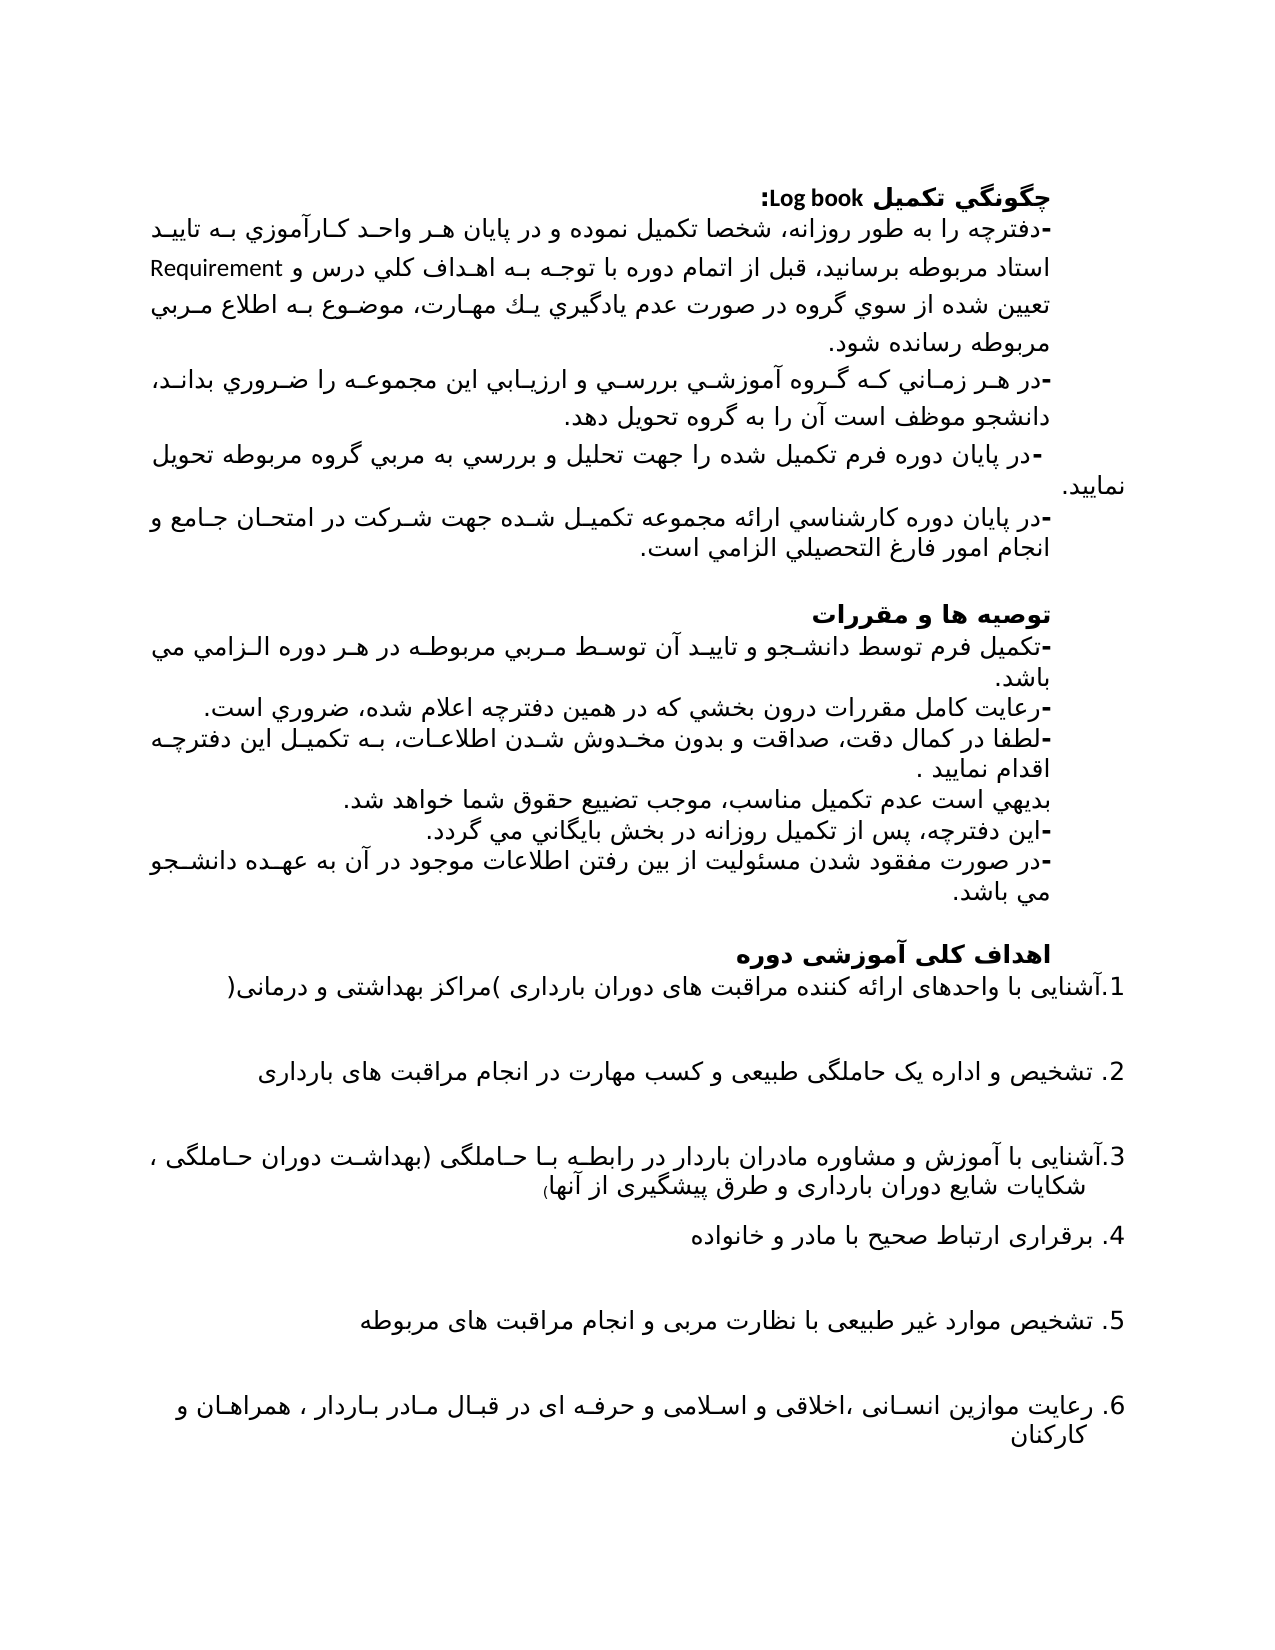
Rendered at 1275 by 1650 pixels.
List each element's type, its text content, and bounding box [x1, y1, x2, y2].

text -در پايان دوره كارشناسي ارائه مجموعه تكميل شده جهت شركت در امتحان جامع و انجام امور فارغ التحصيلي الزامي است. [150, 503, 1051, 562]
text 1.آشنایی با واحدهای ارائه کننده مراقبت های دوران بارداری )مراکز بهداشتی و درمانی( [150, 972, 1125, 1001]
text -لطفا در كمال دقت، صداقت و بدون مخدوش شدن اطلاعات، به تكميل اين دفترچه اقدام نماييد . [150, 724, 1051, 784]
text -در صورت مفقود شدن مسئوليت از بين رفتن اطلاعات موجود در آن به عهده دانشجو مي باشد. [150, 847, 1051, 906]
text اهداف کلی آموزشی دوره [150, 941, 1052, 970]
text -اين دفترچه، پس از تكميل روزانه در بخش بايگاني مي گردد. [150, 816, 1051, 845]
text -رعايت كامل مقررات درون بخشي كه در همين دفترچه اعلام شده، ضروري است. [150, 693, 1051, 723]
text -در هر زماني كه گروه آموزشي بررسي و ارزيابي اين مجموعه را ضروري بداند، دانشجو موظف است آن را به گروه تحويل دهد. [150, 365, 1052, 432]
text بديهي است عدم تكميل مناسب، موجب تضييع حقوق شما خواهد شد. [150, 785, 1051, 814]
text توصيه ها و مقررات [150, 601, 1052, 630]
text 3.آشنایی با آموزش و مشاوره مادران باردار در رابطه با حاملگی (بهداشت دوران حاملگی ، شکایات شایع دوران بارداری و طرق پیشگیری از آنها) [149, 1142, 1126, 1201]
text -در پايان دوره فرم تكميل شده را جهت تحليل و بررسي به مربي گروه مربوطه تحويل نماييد. [150, 440, 1126, 500]
text -دفترچه را به طور روزانه، شخصا تكميل نموده و در پايان هر واحد كارآموزي به تاييد استاد مربوطه برسانيد، قبل از اتمام دوره با توجه به اهداف كلي درس و Requirement تعيين شده از سوي گروه در صورت عدم يادگيري يك مهارت، موضوع به اطلاع مربي مربوطه رسانده شود. [150, 215, 1052, 357]
text 6. رعایت موازین انسانی ،اخلاقی و اسلامی و حرفه ای در قبال مادر باردار ، همراهان و کارکنان [176, 1391, 1126, 1449]
text 5. تشخیص موارد غیر طبیعی با نظارت مربی و انجام مراقبت های مربوطه [150, 1306, 1125, 1335]
text 2. تشخیص و اداره یک حاملگی طبیعی و کسب مهارت در انجام مراقبت های بارداری [150, 1057, 1125, 1086]
text 4. برقراری ارتباط صحیح با مادر و خانواده [150, 1221, 1125, 1250]
text چگونگي تكميل Log book: [150, 182, 1052, 212]
text -تكميل فرم توسط دانشجو و تاييد آن توسط مربي مربوطه در هر دوره الزامي مي باشد. [150, 632, 1051, 692]
